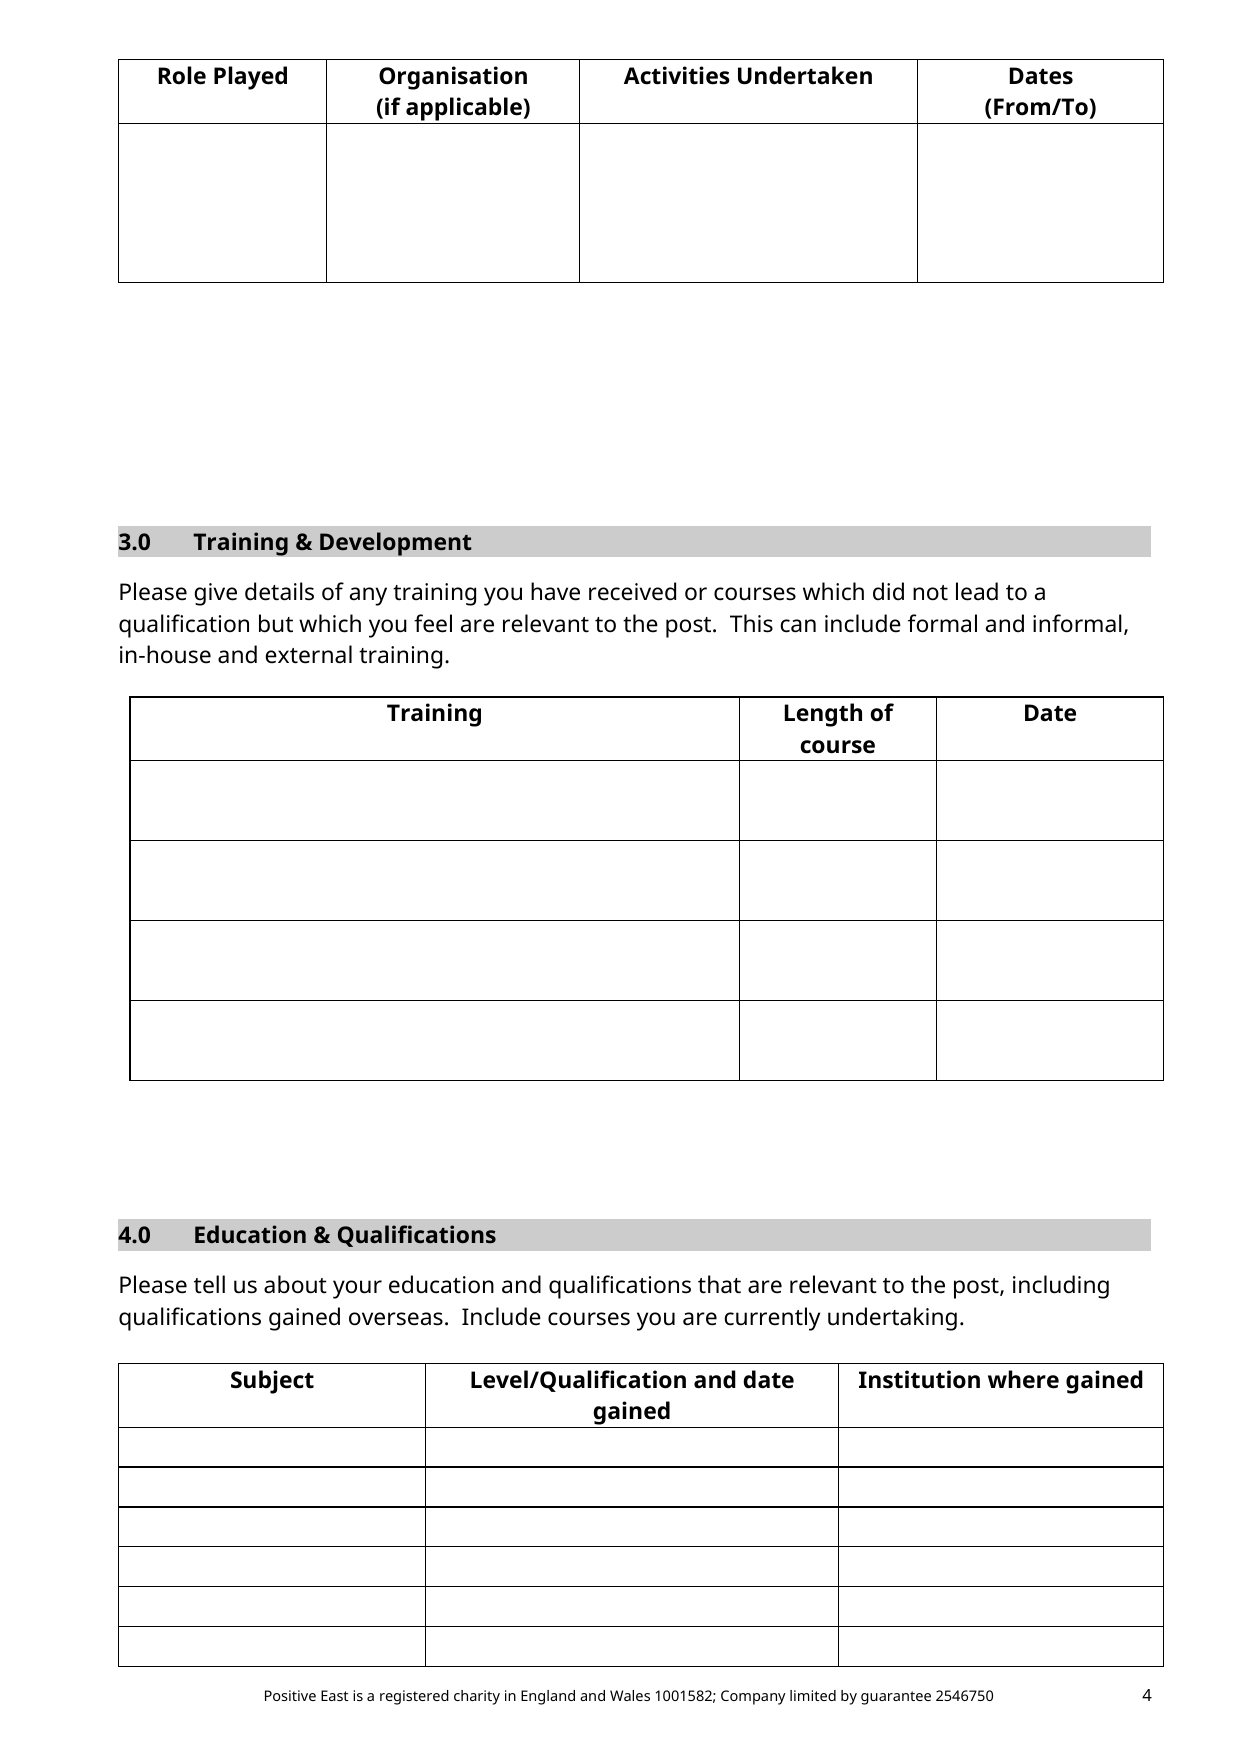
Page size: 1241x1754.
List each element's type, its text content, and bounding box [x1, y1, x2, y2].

table_header Dates (From/To) [918, 60, 1163, 123]
table_cell [839, 1468, 1163, 1506]
text 4.0 Education & Qualifications [118, 1219, 1151, 1251]
text Please tell us about your education and qualifications that are relevant to the post, including qualifications gained overseas. Include courses you are currently undertaking. [118, 1269, 1151, 1332]
table_header Role Played [119, 60, 326, 123]
table_cell [839, 1587, 1163, 1626]
table_cell [119, 124, 326, 282]
table_cell [839, 1508, 1163, 1546]
table_cell [580, 124, 917, 282]
table_cell [426, 1587, 838, 1626]
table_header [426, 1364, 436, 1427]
table_cell [839, 1428, 1163, 1466]
table_cell [119, 1468, 425, 1506]
table_header Institution where gained [839, 1364, 1163, 1427]
table_header Subject [119, 1364, 425, 1427]
table_cell [131, 921, 739, 1000]
text 3.0 Training & Development [118, 526, 1151, 557]
table_cell [937, 841, 1163, 920]
table_cell [740, 761, 936, 840]
table_cell [131, 761, 739, 840]
table_cell [119, 1508, 425, 1546]
table_cell [119, 1627, 425, 1666]
table_cell [426, 1547, 838, 1586]
table_cell [740, 1001, 936, 1080]
table_cell [131, 1001, 739, 1080]
text Please give details of any training you have received or courses which did not lead to a qualification but which you feel are relevant to the post. This can include formal and informal, in-house and external training. [118, 576, 1151, 670]
table_header Organisation (if applicable) [327, 60, 579, 123]
table_cell [740, 841, 936, 920]
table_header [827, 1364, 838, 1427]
table_cell [937, 921, 1163, 1000]
table_cell [119, 1428, 425, 1466]
table_cell [426, 1508, 838, 1546]
table_cell [119, 1587, 425, 1626]
table_cell [426, 1468, 838, 1506]
table_cell [839, 1627, 1163, 1666]
table_cell [426, 1428, 838, 1466]
table_cell [918, 124, 1163, 282]
table_header Activities Undertaken [580, 60, 917, 123]
table_cell [839, 1547, 1163, 1586]
table_cell [937, 1001, 1163, 1080]
table_header Date [937, 698, 1163, 760]
table_cell [131, 841, 739, 920]
table_cell [937, 761, 1163, 840]
table_cell [119, 1547, 425, 1586]
table_cell [327, 124, 579, 282]
table_header Length of course [740, 698, 936, 760]
table_cell [426, 1627, 838, 1666]
table_header Training [131, 698, 739, 760]
table_cell [740, 921, 936, 1000]
